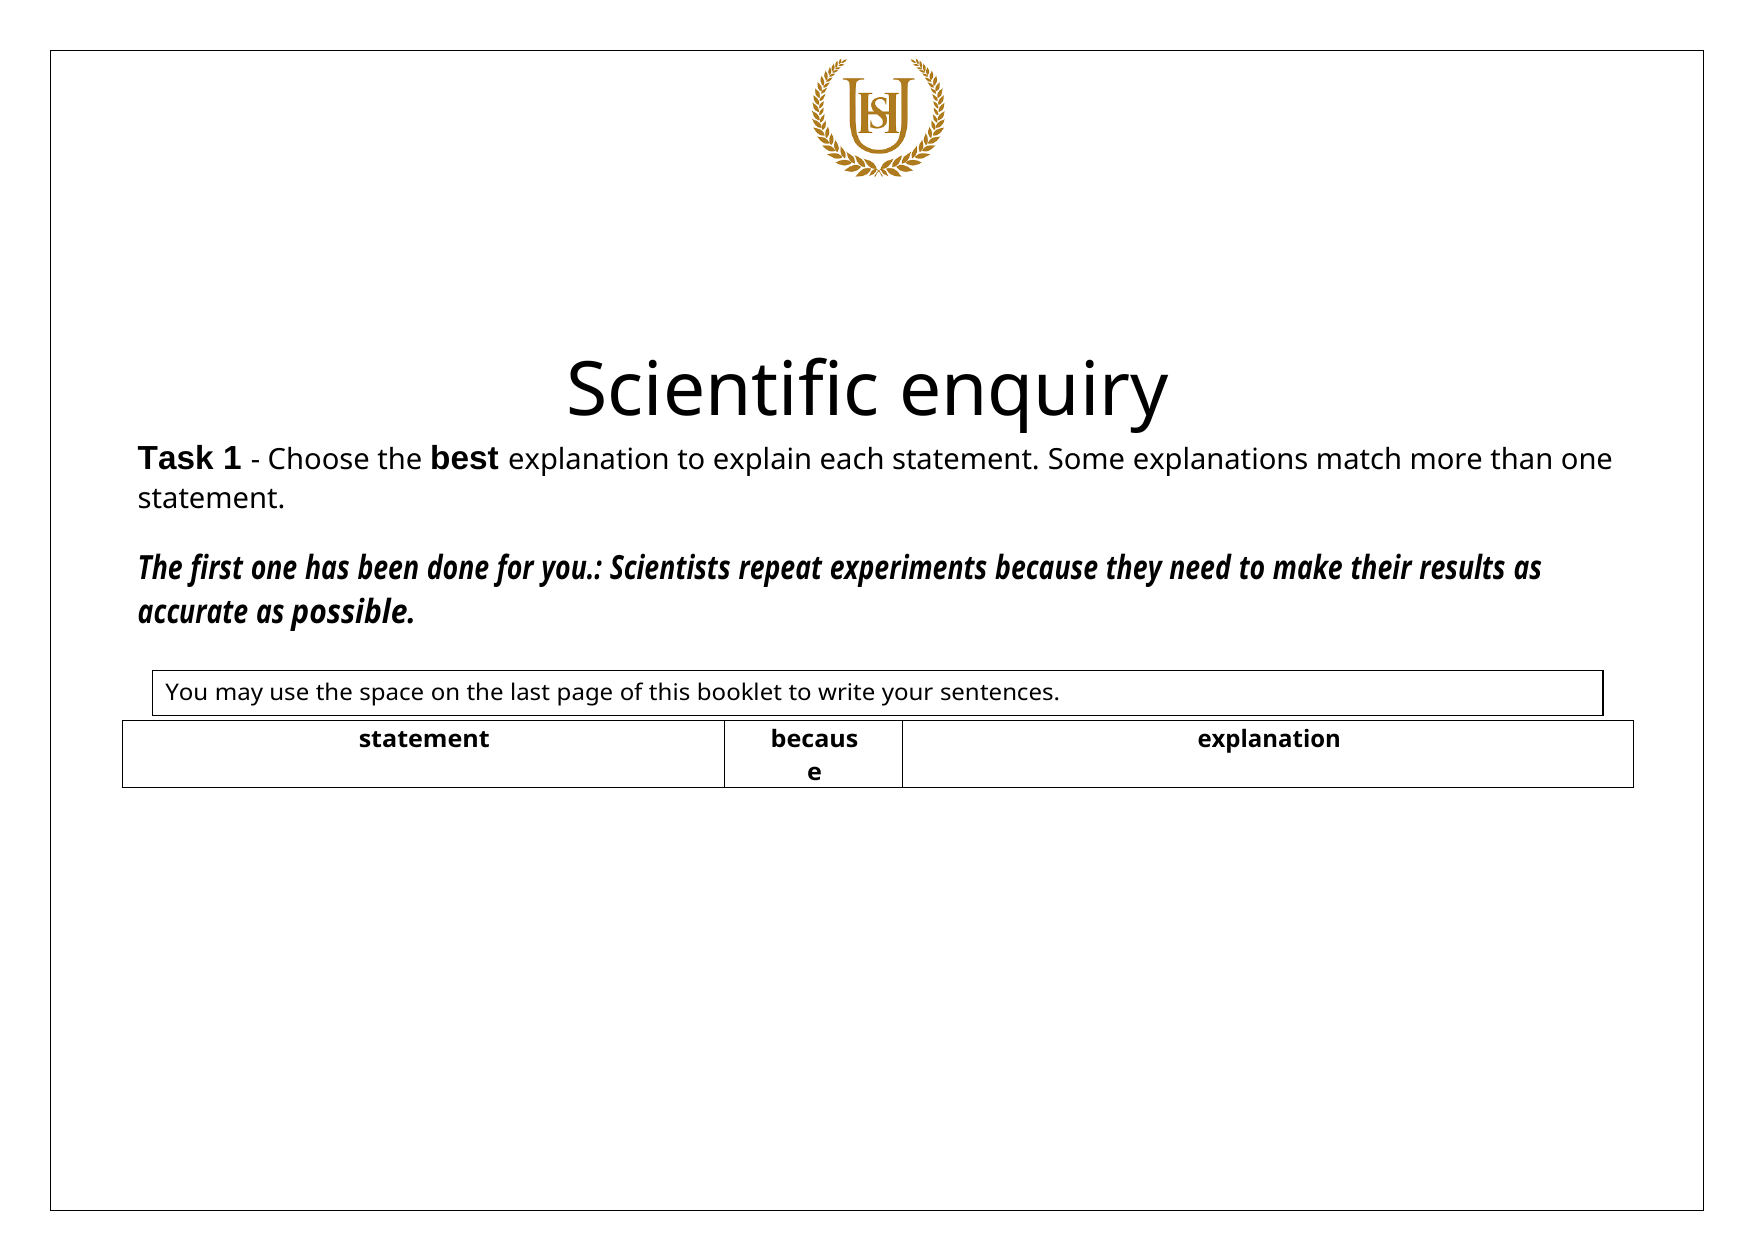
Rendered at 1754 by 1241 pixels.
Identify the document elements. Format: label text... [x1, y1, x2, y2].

text Task 1 - Choose the best explanation to explain each statement. Some explanations match more than one statement. [137, 438, 1698, 517]
picture [810, 58, 945, 184]
text Scientific enquiry [118, 335, 1617, 437]
table_header statement [123, 721, 724, 787]
table_header explanation [903, 721, 1633, 787]
text The first one has been done for you.: Scientists repeat experiments because they need to make their results as accurate as possible. [137, 544, 1595, 633]
table_header because [725, 721, 902, 787]
